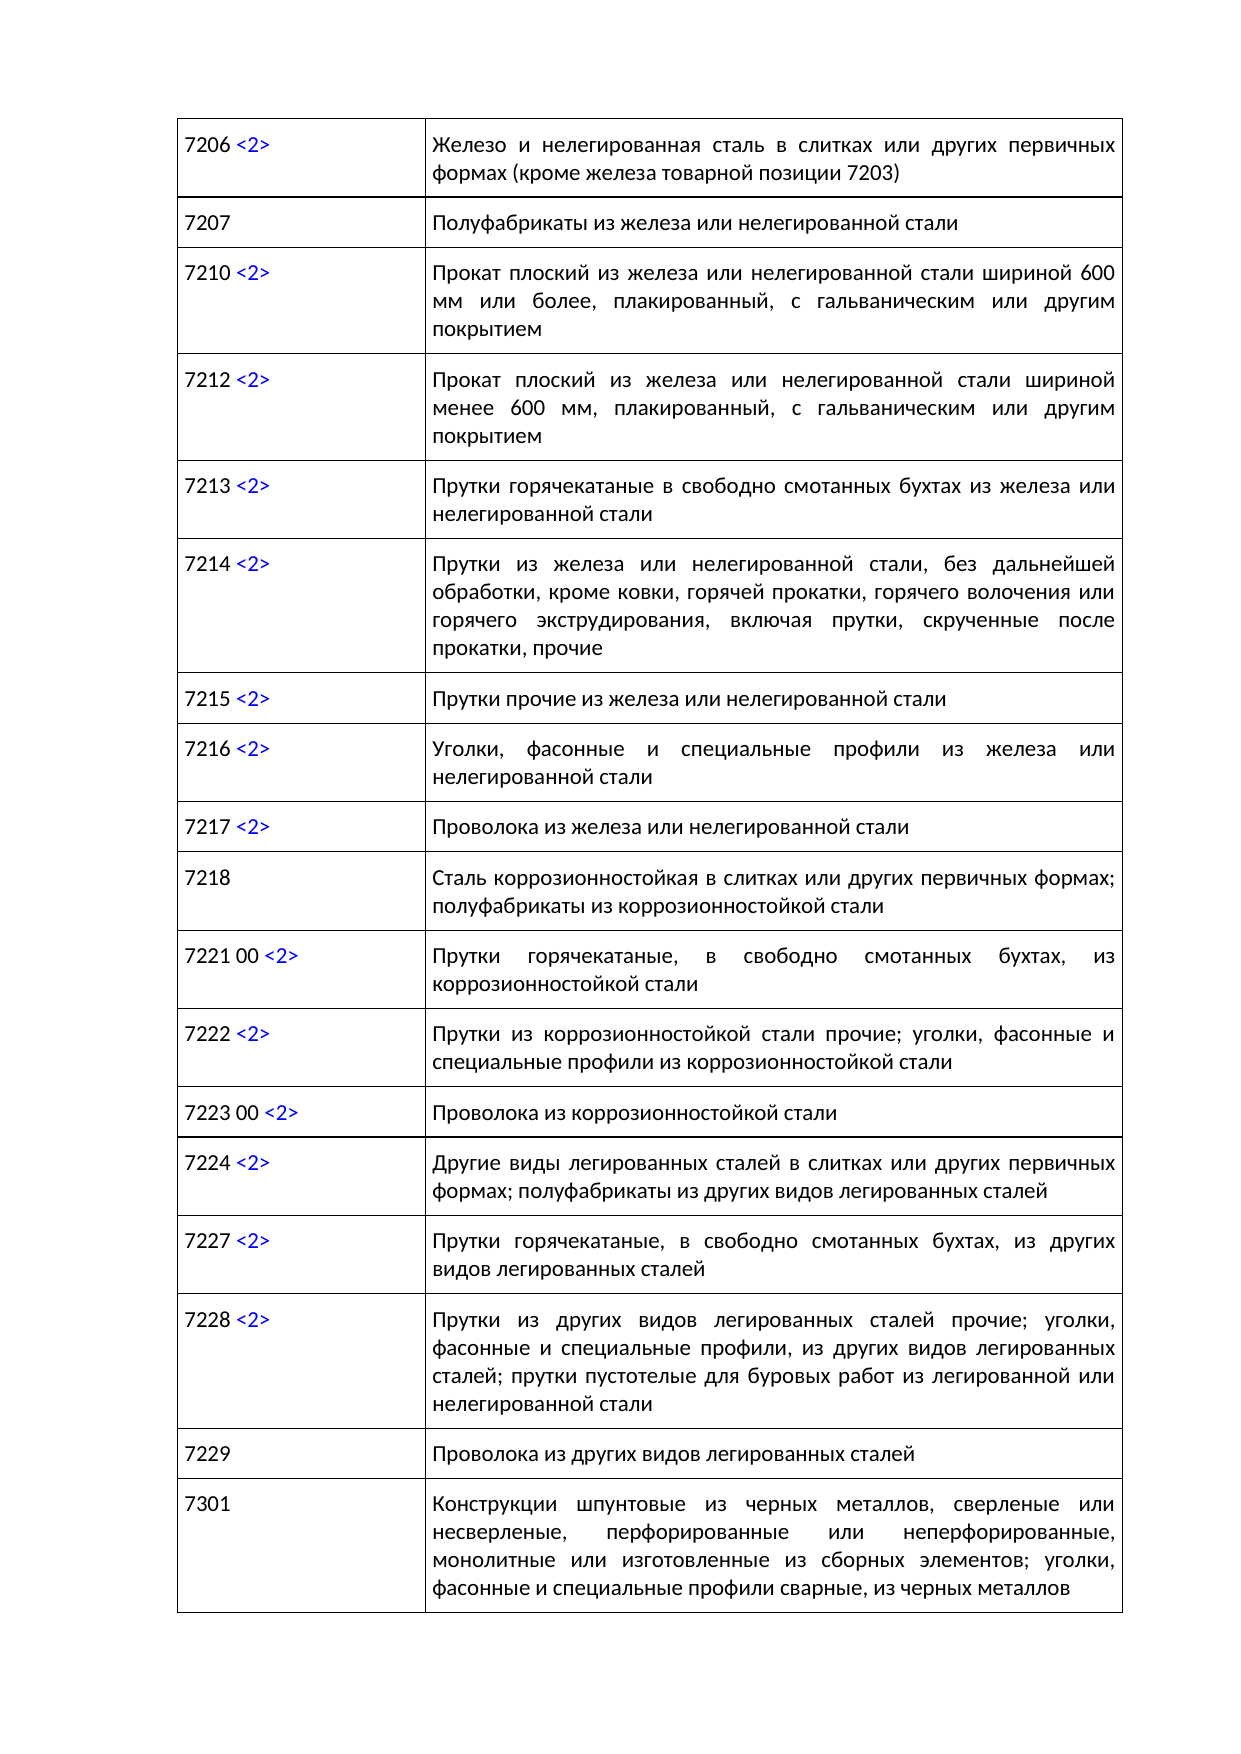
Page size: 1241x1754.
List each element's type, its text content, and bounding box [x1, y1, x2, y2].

table_cell 7214 <2> [178, 539, 425, 672]
table_cell 7224 <2> [178, 1138, 425, 1215]
table_cell Другие виды легированных сталей в слитках или других первичных формах; полуфабрикаты из других видов легированных сталей [426, 1138, 1122, 1215]
table_cell 7228 <2> [178, 1294, 425, 1427]
table_cell 7223 00 <2> [178, 1087, 425, 1136]
table_cell 7221 00 <2> [178, 931, 425, 1008]
table_cell Прокат плоский из железа или нелегированной стали шириной менее 600 мм, плакированный, с гальваническим или другим покрытием [426, 354, 1122, 459]
table_cell Прутки из других видов легированных сталей прочие; уголки, фасонные и специальные профили, из других видов легированных сталей; прутки пустотелые для буровых работ из легированной или нелегированной стали [426, 1294, 1122, 1427]
table_cell 7212 <2> [178, 354, 425, 459]
table_cell Полуфабрикаты из железа или нелегированной стали [426, 198, 1122, 247]
table_cell 7218 [178, 852, 425, 929]
table_cell Проволока из железа или нелегированной стали [426, 802, 1122, 851]
table_cell 7213 <2> [178, 461, 425, 538]
table_cell 7216 <2> [178, 724, 425, 801]
table_cell 7206 <2> [178, 119, 425, 196]
table_cell Уголки, фасонные и специальные профили из железа или нелегированной стали [426, 724, 1122, 801]
table_cell Конструкции шпунтовые из черных металлов, сверленые или несверленые, перфорированные или неперфорированные, монолитные или изготовленные из сборных элементов; уголки, фасонные и специальные профили сварные, из черных металлов [426, 1479, 1122, 1612]
table_cell 7227 <2> [178, 1216, 425, 1293]
table_cell Прутки из коррозионностойкой стали прочие; уголки, фасонные и специальные профили из коррозионностойкой стали [426, 1009, 1122, 1086]
table_cell 7229 [178, 1429, 425, 1478]
table_cell Проволока из других видов легированных сталей [426, 1429, 1122, 1478]
table_cell Сталь коррозионностойкая в слитках или других первичных формах; полуфабрикаты из коррозионностойкой стали [426, 852, 1122, 929]
table_cell Прутки из железа или нелегированной стали, без дальнейшей обработки, кроме ковки, горячей прокатки, горячего волочения или горячего экструдирования, включая прутки, скрученные после прокатки, прочие [426, 539, 1122, 672]
table_cell 7222 <2> [178, 1009, 425, 1086]
table_cell Прутки прочие из железа или нелегированной стали [426, 673, 1122, 722]
table_cell 7207 [178, 198, 425, 247]
table_cell Прутки горячекатаные в свободно смотанных бухтах из железа или нелегированной стали [426, 461, 1122, 538]
table_cell Прутки горячекатаные, в свободно смотанных бухтах, из других видов легированных сталей [426, 1216, 1122, 1293]
table_cell Прутки горячекатаные, в свободно смотанных бухтах, из коррозионностойкой стали [426, 931, 1122, 1008]
table_cell 7301 [178, 1479, 425, 1612]
table_cell Прокат плоский из железа или нелегированной стали шириной 600 мм или более, плакированный, с гальваническим или другим покрытием [426, 248, 1122, 353]
table_cell Железо и нелегированная сталь в слитках или других первичных формах (кроме железа товарной позиции 7203) [426, 119, 1122, 196]
table_cell 7215 <2> [178, 673, 425, 722]
table_cell 7217 <2> [178, 802, 425, 851]
table_cell 7210 <2> [178, 248, 425, 353]
table_cell Проволока из коррозионностойкой стали [426, 1087, 1122, 1136]
